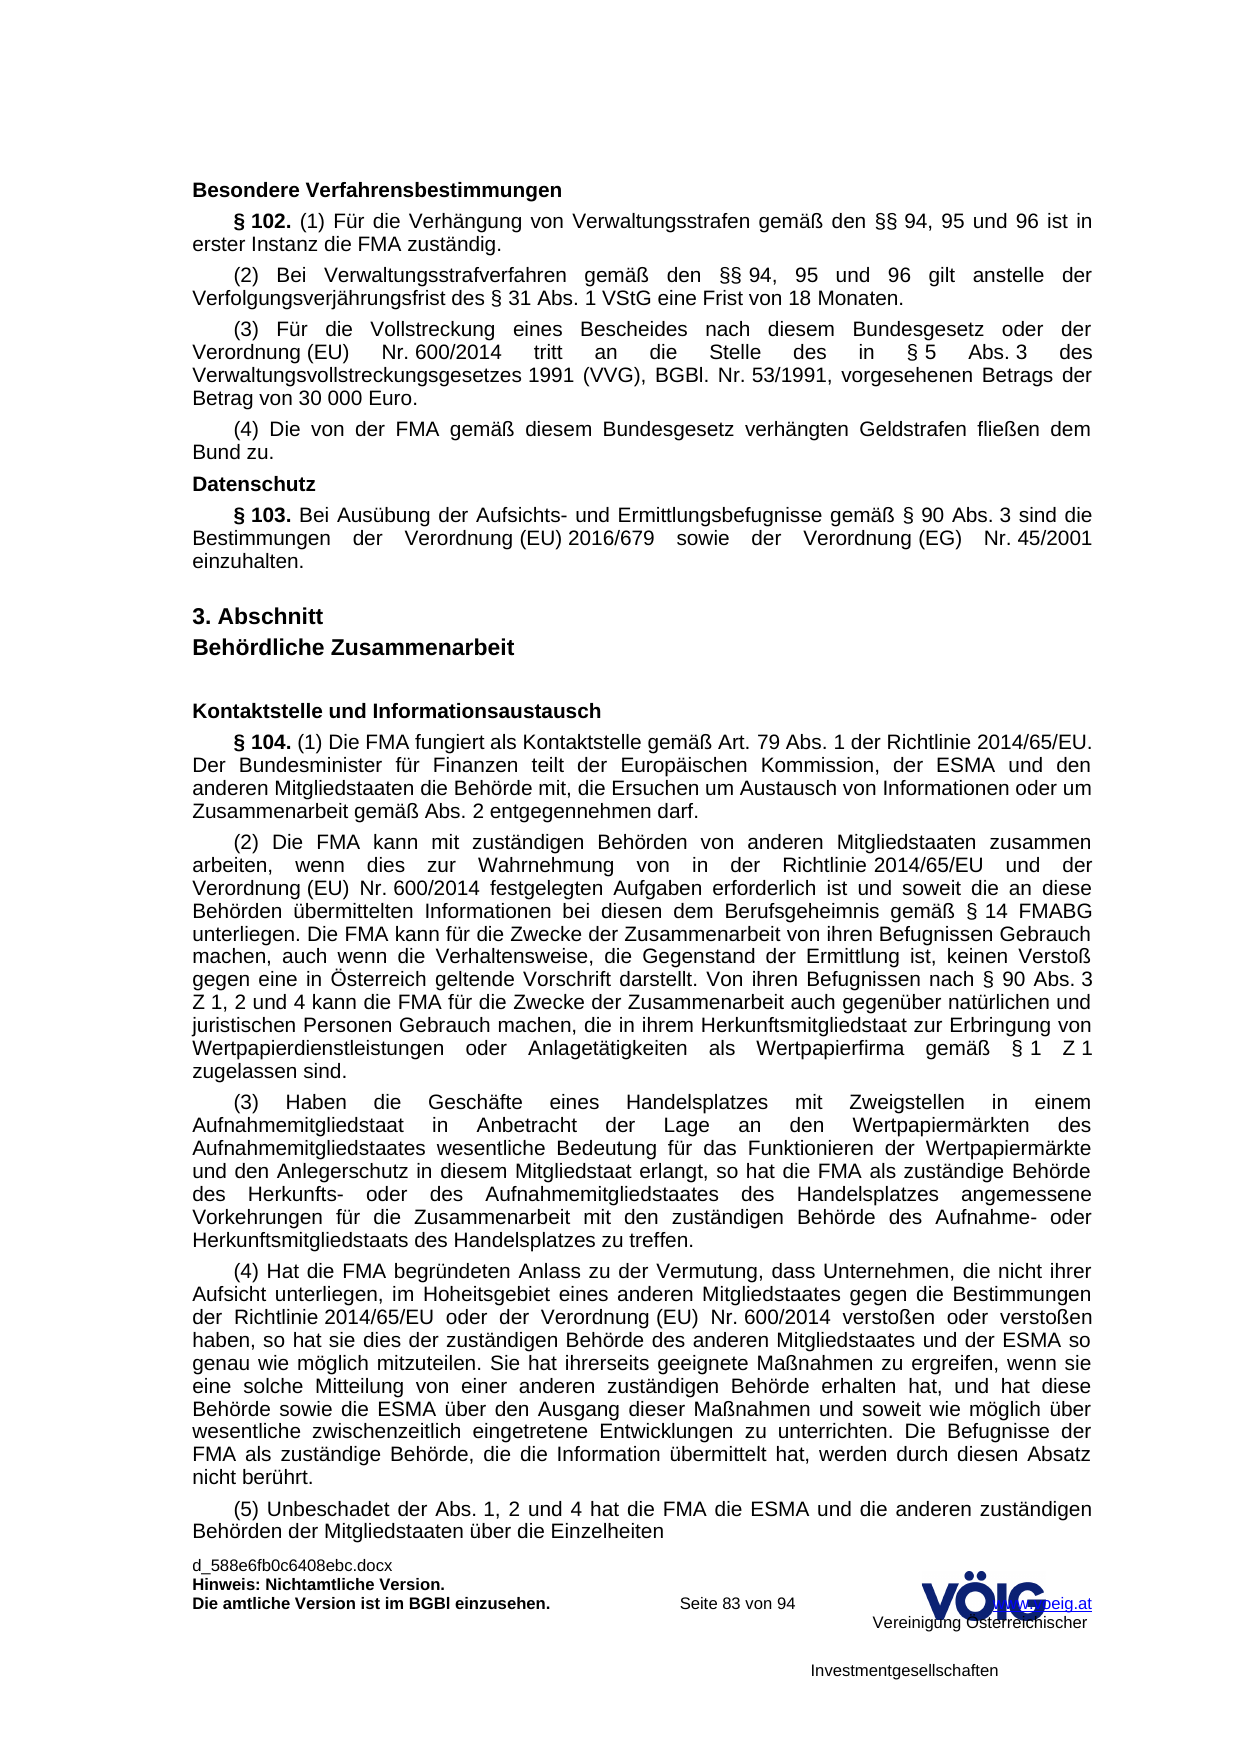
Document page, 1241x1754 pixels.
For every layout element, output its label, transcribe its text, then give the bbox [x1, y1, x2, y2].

text Besondere Verfahrensbestimmungen [192, 179, 1093, 202]
text Behördliche Zusammenarbeit [192, 637, 1093, 660]
picture [921, 1571, 1046, 1621]
text § 103. Bei Ausübung der Aufsichts- und Ermittlungsbefugnisse gemäß § 90 Abs. 3 sind die Bestimmungen der Verordnung (EU) 2016/679 sowie der Verordnung (EG) Nr. 45/2001 einzuhalten. [192, 504, 1093, 573]
text 3. Abschnitt [192, 606, 1093, 629]
text (2) Die FMA kann mit zuständigen Behörden von anderen Mitgliedstaaten zusammen arbeiten, wenn dies zur Wahrnehmung von in der Richtlinie 2014/65/EU und der Verordnung (EU) Nr. 600/2014 festgelegten Aufgaben erforderlich ist und soweit die an diese Behörden übermittelten Informationen bei diesen dem Berufsgeheimnis gemäß § 14 FMABG unterliegen. Die FMA kann für die Zwecke der Zusammenarbeit von ihren Befugnissen Gebrauch machen, auch wenn die Verhaltensweise, die Gegenstand der Ermittlung ist, keinen Verstoß gegen eine in Österreich geltende Vorschrift darstellt. Von ihren Befugnissen nach § 90 Abs. 3 Z 1, 2 und 4 kann die FMA für die Zwecke der Zusammenarbeit auch gegenüber natürlichen und juristischen Personen Gebrauch machen, die in ihrem Herkunftsmitgliedstaat zur Erbringung von Wertpapierdienstleistungen oder Anlagetätigkeiten als Wertpapierfirma gemäß § 1 Z 1 zugelassen sind. [192, 831, 1093, 1083]
text § 102. (1) Für die Verhängung von Verwaltungsstrafen gemäß den §§ 94, 95 und 96 ist in erster Instanz die FMA zuständig. [192, 210, 1093, 256]
text (3) Für die Vollstreckung eines Bescheides nach diesem Bundesgesetz oder der Verordnung (EU) Nr. 600/2014 tritt an die Stelle des in § 5 Abs. 3 des Verwaltungsvollstreckungsgesetzes 1991 (VVG), BGBl. Nr. 53/1991, vorgesehenen Betrags der Betrag von 30 000 Euro. [192, 318, 1093, 410]
text (2) Bei Verwaltungsstrafverfahren gemäß den §§ 94, 95 und 96 gilt anstelle der Verfolgungsverjährungsfrist des § 31 Abs. 1 VStG eine Frist von 18 Monaten. [192, 264, 1093, 310]
text (5) Unbeschadet der Abs. 1, 2 und 4 hat die FMA die ESMA und die anderen zuständigen Behörden der Mitgliedstaaten über die Einzelheiten [192, 1498, 1093, 1543]
text Datenschutz [192, 473, 1093, 496]
text § 104. (1) Die FMA fungiert als Kontaktstelle gemäß Art. 79 Abs. 1 der Richtlinie 2014/65/EU. Der Bundesminister für Finanzen teilt der Europäischen Kommission, der ESMA und den anderen Mitgliedstaaten die Behörde mit, die Ersuchen um Austausch von Informationen oder um Zusammenarbeit gemäß Abs. 2 entgegennehmen darf. [192, 731, 1093, 823]
text Kontaktstelle und Informationsaustausch [192, 700, 1093, 723]
text (4) Hat die FMA begründeten Anlass zu der Vermutung, dass Unternehmen, die nicht ihrer Aufsicht unterliegen, im Hoheitsgebiet eines anderen Mitgliedstaates gegen die Bestimmungen der Richtlinie 2014/65/EU oder der Verordnung (EU) Nr. 600/2014 verstoßen oder verstoßen haben, so hat sie dies der zuständigen Behörde des anderen Mitgliedstaates und der ESMA so genau wie möglich mitzuteilen. Sie hat ihrerseits geeignete Maßnahmen zu ergreifen, wenn sie eine solche Mitteilung von einer anderen zuständigen Behörde erhalten hat, und hat diese Behörde sowie die ESMA über den Ausgang dieser Maßnahmen und soweit wie möglich über wesentliche zwischenzeitlich eingetretene Entwicklungen zu unterrichten. Die Befugnisse der FMA als zuständige Behörde, die die Information übermittelt hat, werden durch diesen Absatz nicht berührt. [192, 1260, 1093, 1489]
text (3) Haben die Geschäfte eines Handelsplatzes mit Zweigstellen in einem Aufnahmemitgliedstaat in Anbetracht der Lage an den Wertpapiermärkten des Aufnahmemitgliedstaates wesentliche Bedeutung für das Funktionieren der Wertpapiermärkte und den Anlegerschutz in diesem Mitgliedstaat erlangt, so hat die FMA als zuständige Behörde des Herkunfts- oder des Aufnahmemitgliedstaates des Handelsplatzes angemessene Vorkehrungen für die Zusammenarbeit mit den zuständigen Behörde des Aufnahme- oder Herkunftsmitgliedstaats des Handelsplatzes zu treffen. [192, 1091, 1093, 1252]
text (4) Die von der FMA gemäß diesem Bundesgesetz verhängten Geldstrafen fließen dem Bund zu. [192, 418, 1093, 464]
